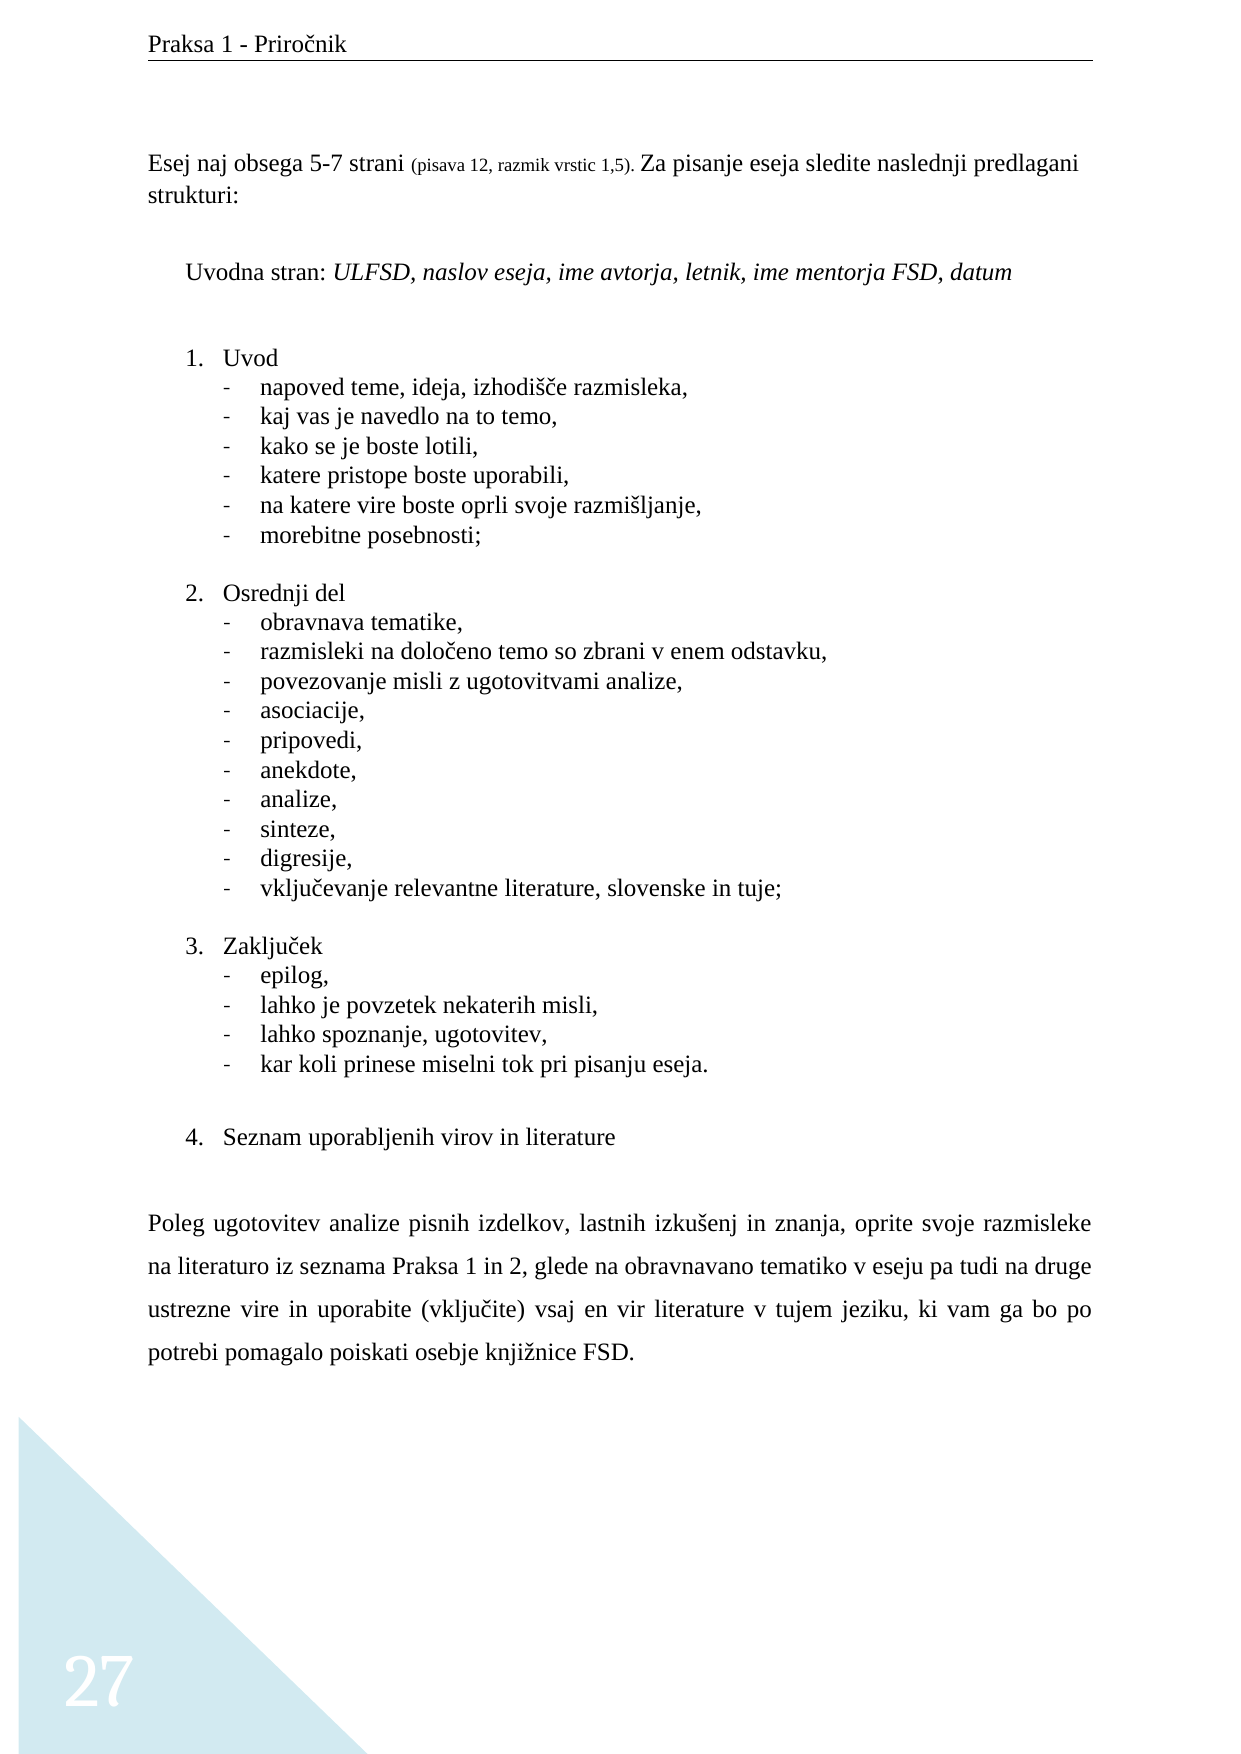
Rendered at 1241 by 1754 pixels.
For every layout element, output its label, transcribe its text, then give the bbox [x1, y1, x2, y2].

list epilog, [223, 960, 1093, 990]
list kar koli prinese miselni tok pri pisanju eseja. [223, 1049, 1093, 1078]
list katere pristope boste uporabili, [222, 461, 1093, 490]
list Osrednji del [185, 578, 1093, 607]
list napoved teme, ideja, izhodišče razmisleka, [222, 372, 1093, 401]
text Poleg ugotovitev analize pisnih izdelkov, lastnih izkušenj in znanja, oprite svoje razmisleke na literaturo iz seznama Praksa 1 in 2, glede na obravnavano tematiko v eseju pa tudi na druge ustrezne vire in uporabite (vključite) vsaj en vir literature v tujem jeziku, ki vam ga bo po potrebi pomagalo poiskati osebje knjižnice FSD. [148, 1208, 1093, 1366]
list na katere vire boste oprli svoje razmišljanje, [222, 490, 1093, 520]
list Uvod [185, 343, 1093, 372]
list Seznam uporabljenih virov in literature [185, 1122, 1093, 1150]
list pripovedi, [223, 725, 1093, 755]
list asociacije, [223, 696, 1093, 725]
text Esej naj obsega 5-7 strani (pisava 12, razmik vrstic 1,5). Za pisanje eseja sledite naslednji predlagani strukturi: [148, 148, 1093, 209]
list analize, [223, 784, 1093, 814]
list anekdote, [223, 755, 1093, 784]
list kako se je boste lotili, [222, 431, 1093, 461]
list razmisleki na določeno temo so zbrani v enem odstavku, [223, 636, 1093, 666]
list obravnava tematike, [223, 607, 1093, 636]
list digresije, [223, 843, 1093, 873]
text Uvodna stran: ULFSD, naslov eseja, ime avtorja, letnik, ime mentorja FSD, datum [185, 257, 1093, 286]
list lahko spoznanje, ugotovitev, [223, 1019, 1093, 1049]
list sinteze, [223, 814, 1093, 843]
list kaj vas je navedlo na to temo, [222, 401, 1093, 431]
list vključevanje relevantne literature, slovenske in tuje; [223, 873, 1093, 903]
list morebitne posebnosti; [222, 520, 1093, 549]
list Zaključek [185, 931, 1093, 960]
list lahko je povzetek nekaterih misli, [223, 990, 1093, 1019]
list povezovanje misli z ugotovitvami analize, [223, 666, 1093, 696]
